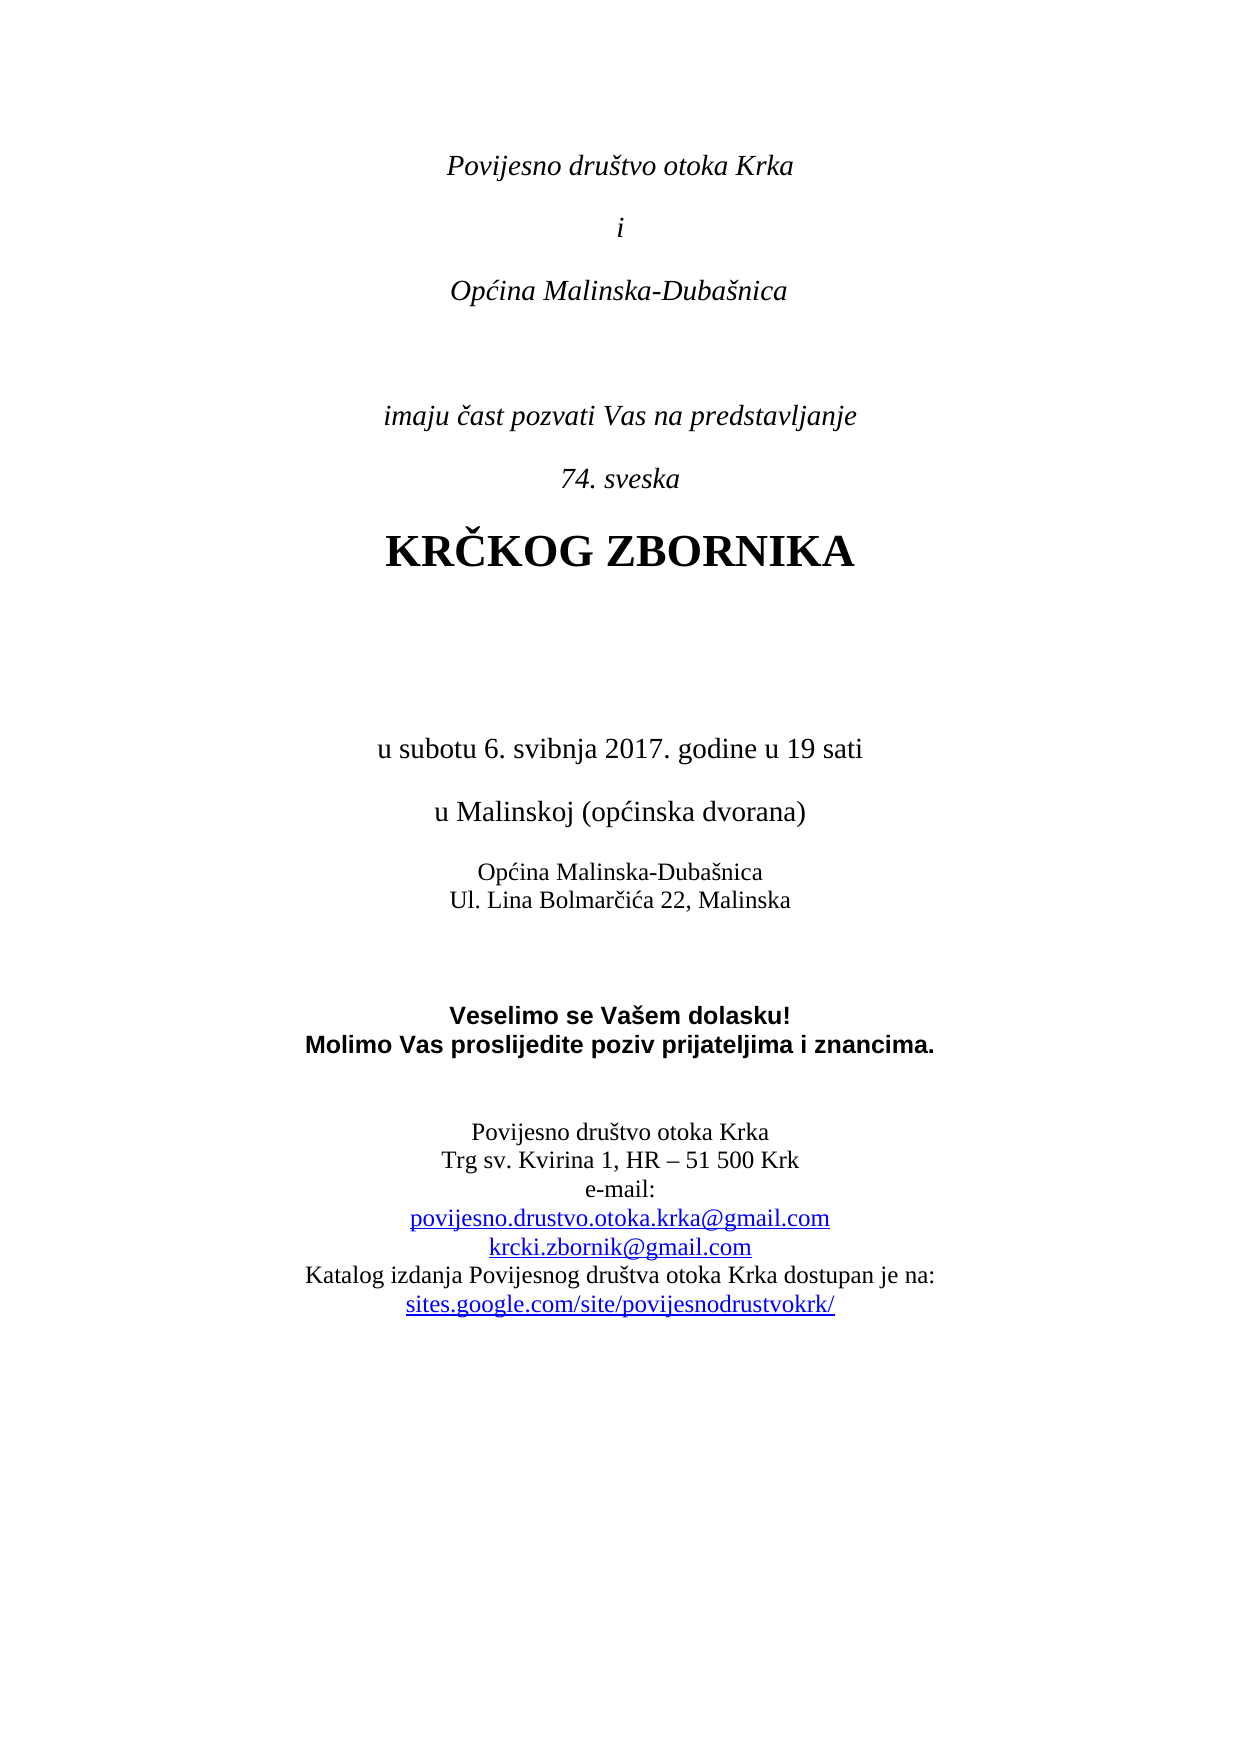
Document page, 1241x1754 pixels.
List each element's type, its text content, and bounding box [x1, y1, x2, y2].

text Općina Malinska-Dubašnica Ul. Lina Bolmarčića 22, Malinska [148, 857, 1093, 914]
text Općina Malinska-Dubašnica [148, 273, 1093, 307]
text Povijesno društvo otoka Krka Trg sv. Kvirina 1, HR – 51 500 Krk e-mail: povijesno.drustvo.otoka.krka@gmail.com krcki.zbornik@gmail.com Katalog izdanja Povijesnog društva otoka Krka dostupan je na: sites.google.com/site/povijesnodrustvokrk/ [148, 1088, 1093, 1318]
text imaju čast pozvati Vas na predstavljanje [148, 398, 1093, 432]
text Veselimo se Vašem dolasku! Molimo Vas proslijedite poziv prijateljima i znancima. [148, 1001, 1093, 1059]
text u subotu 6. svibnja 2017. godine u 19 sati [148, 731, 1093, 765]
text Povijesno društvo otoka Krka [148, 148, 1093, 181]
text KRČKOG ZBORNIKA [148, 524, 1093, 577]
text 74. sveska [148, 461, 1093, 495]
text u Malinskoj (općinska dvorana) [148, 794, 1093, 827]
text i [148, 210, 1093, 244]
